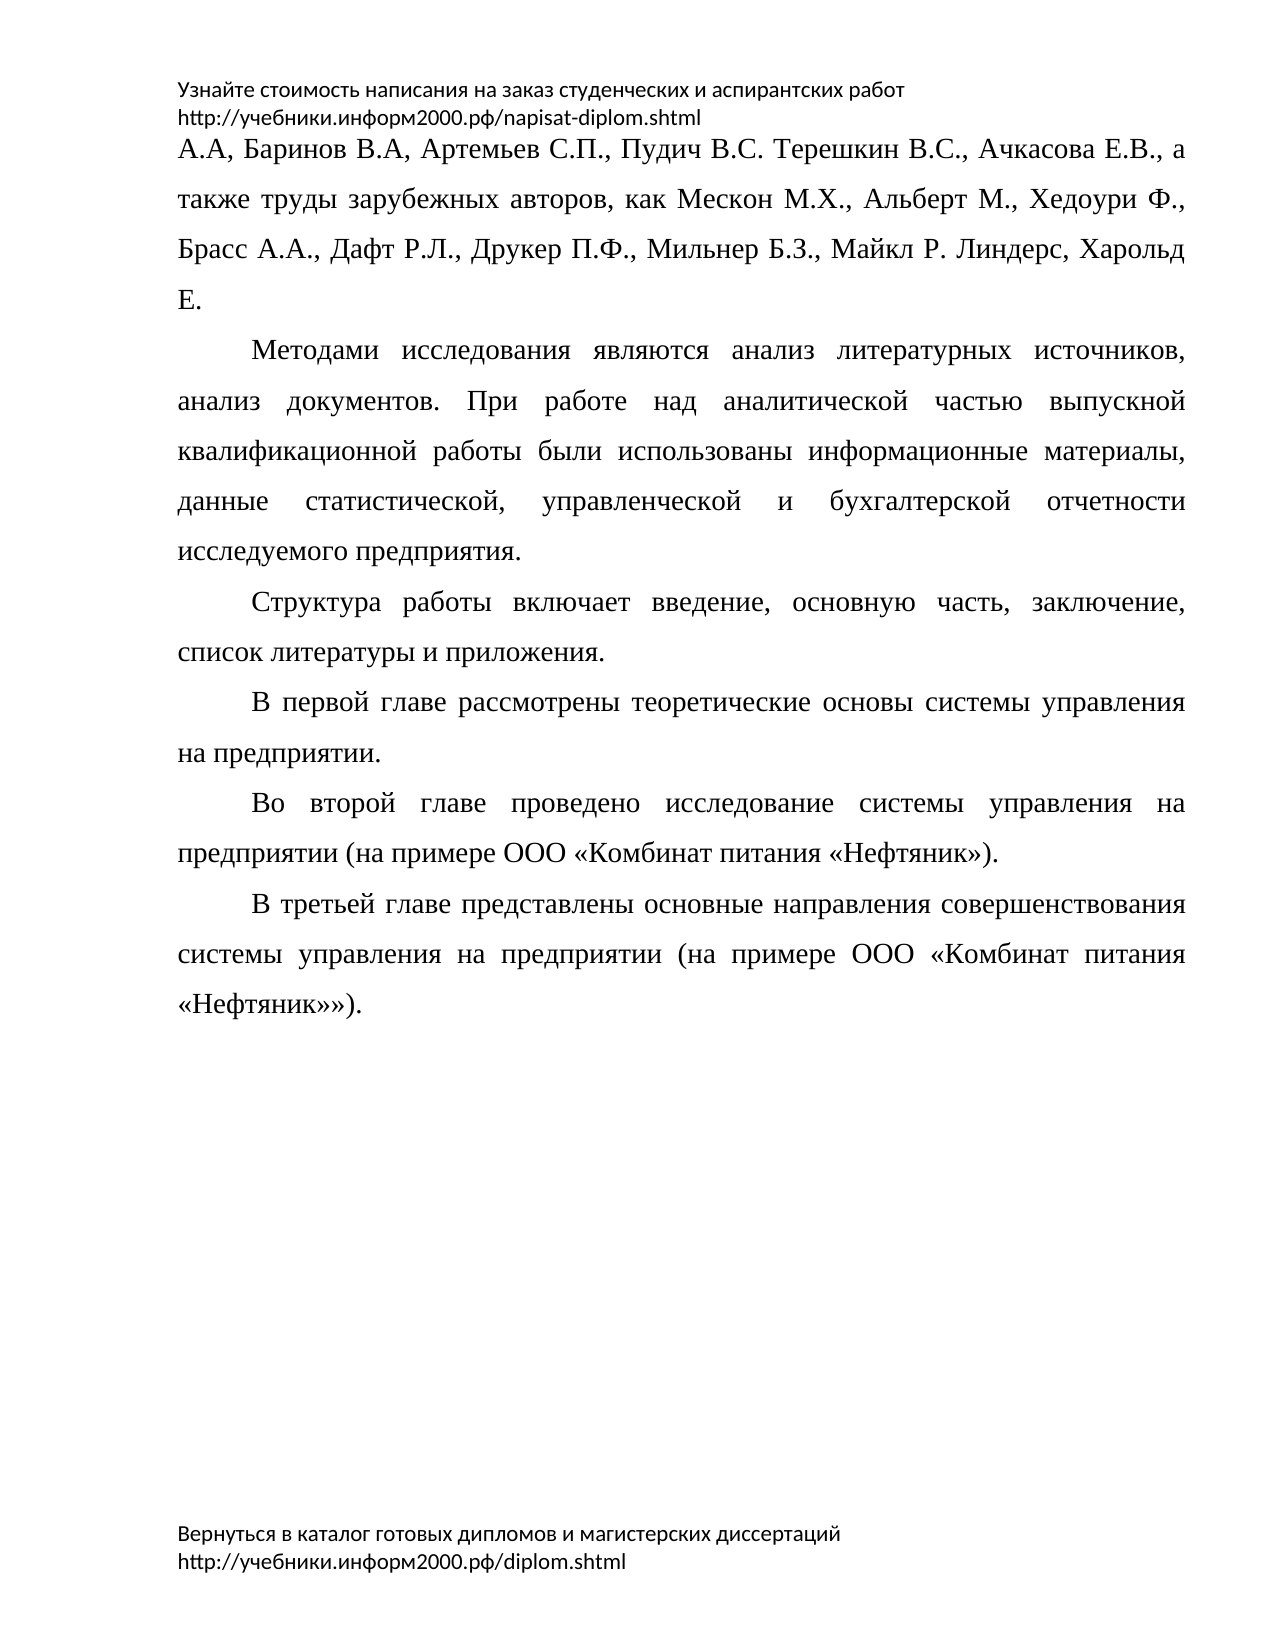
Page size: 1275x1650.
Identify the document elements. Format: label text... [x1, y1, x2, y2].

text Методами исследования являются анализ литературных источников, анализ документов. При работе над аналитической частью выпускной квалификационной работы были использованы информационные материалы, данные статистической, управленческой и бухгалтерской отчетности исследуемого предприятия. [177, 332, 1186, 567]
text Во второй главе проведено исследование системы управления на предприятии (на примере ООО «Комбинат питания «Нефтяник»). [177, 785, 1186, 869]
text Структура работы включает введение, основную часть, заключение, список литературы и приложения. [177, 584, 1186, 668]
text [177, 131, 1186, 316]
text В третьей главе представлены основные направления совершенствования системы управления на предприятии (на примере ООО «Комбинат питания «Нефтяник»»). [177, 886, 1186, 1020]
text В первой главе рассмотрены теоретические основы системы управления на предприятии. [177, 684, 1186, 768]
